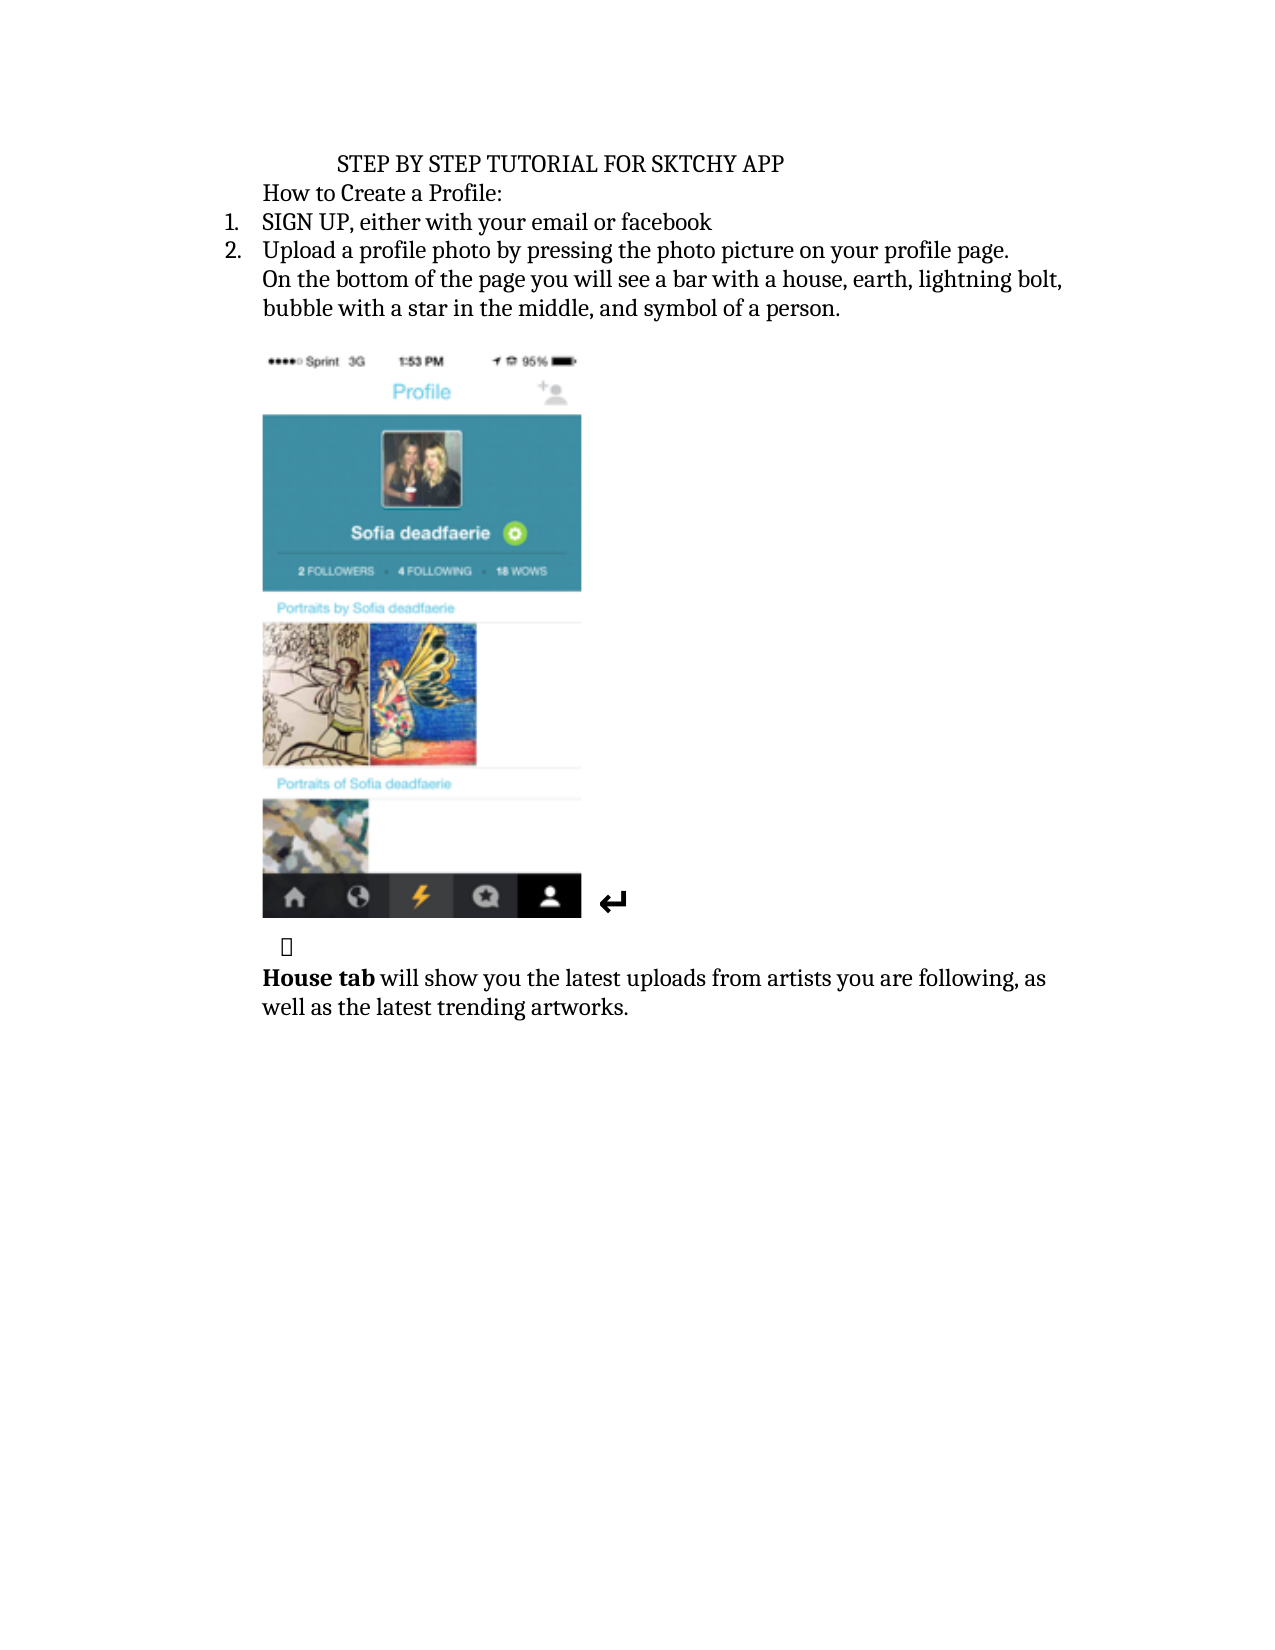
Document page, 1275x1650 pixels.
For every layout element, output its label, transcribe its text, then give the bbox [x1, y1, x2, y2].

picture [262, 351, 582, 918]
list  [262, 930, 1087, 964]
list SIGN UP, either with your email or facebook [225, 207, 1087, 236]
text On the bottom of the page you will see a bar with a house, earth, lightning bolt, bubble with a star in the middle, and symbol of a person. [262, 265, 1087, 322]
list House tab will show you the latest uploads from artists you are following, as well as the latest trending artworks. [262, 964, 1087, 1079]
text How to Create a Profile: [187, 179, 1087, 207]
list Upload a profile photo by pressing the photo picture on your profile page. [225, 236, 1087, 265]
text STEP BY STEP TUTORIAL FOR SKTCHY APP [187, 150, 1087, 179]
